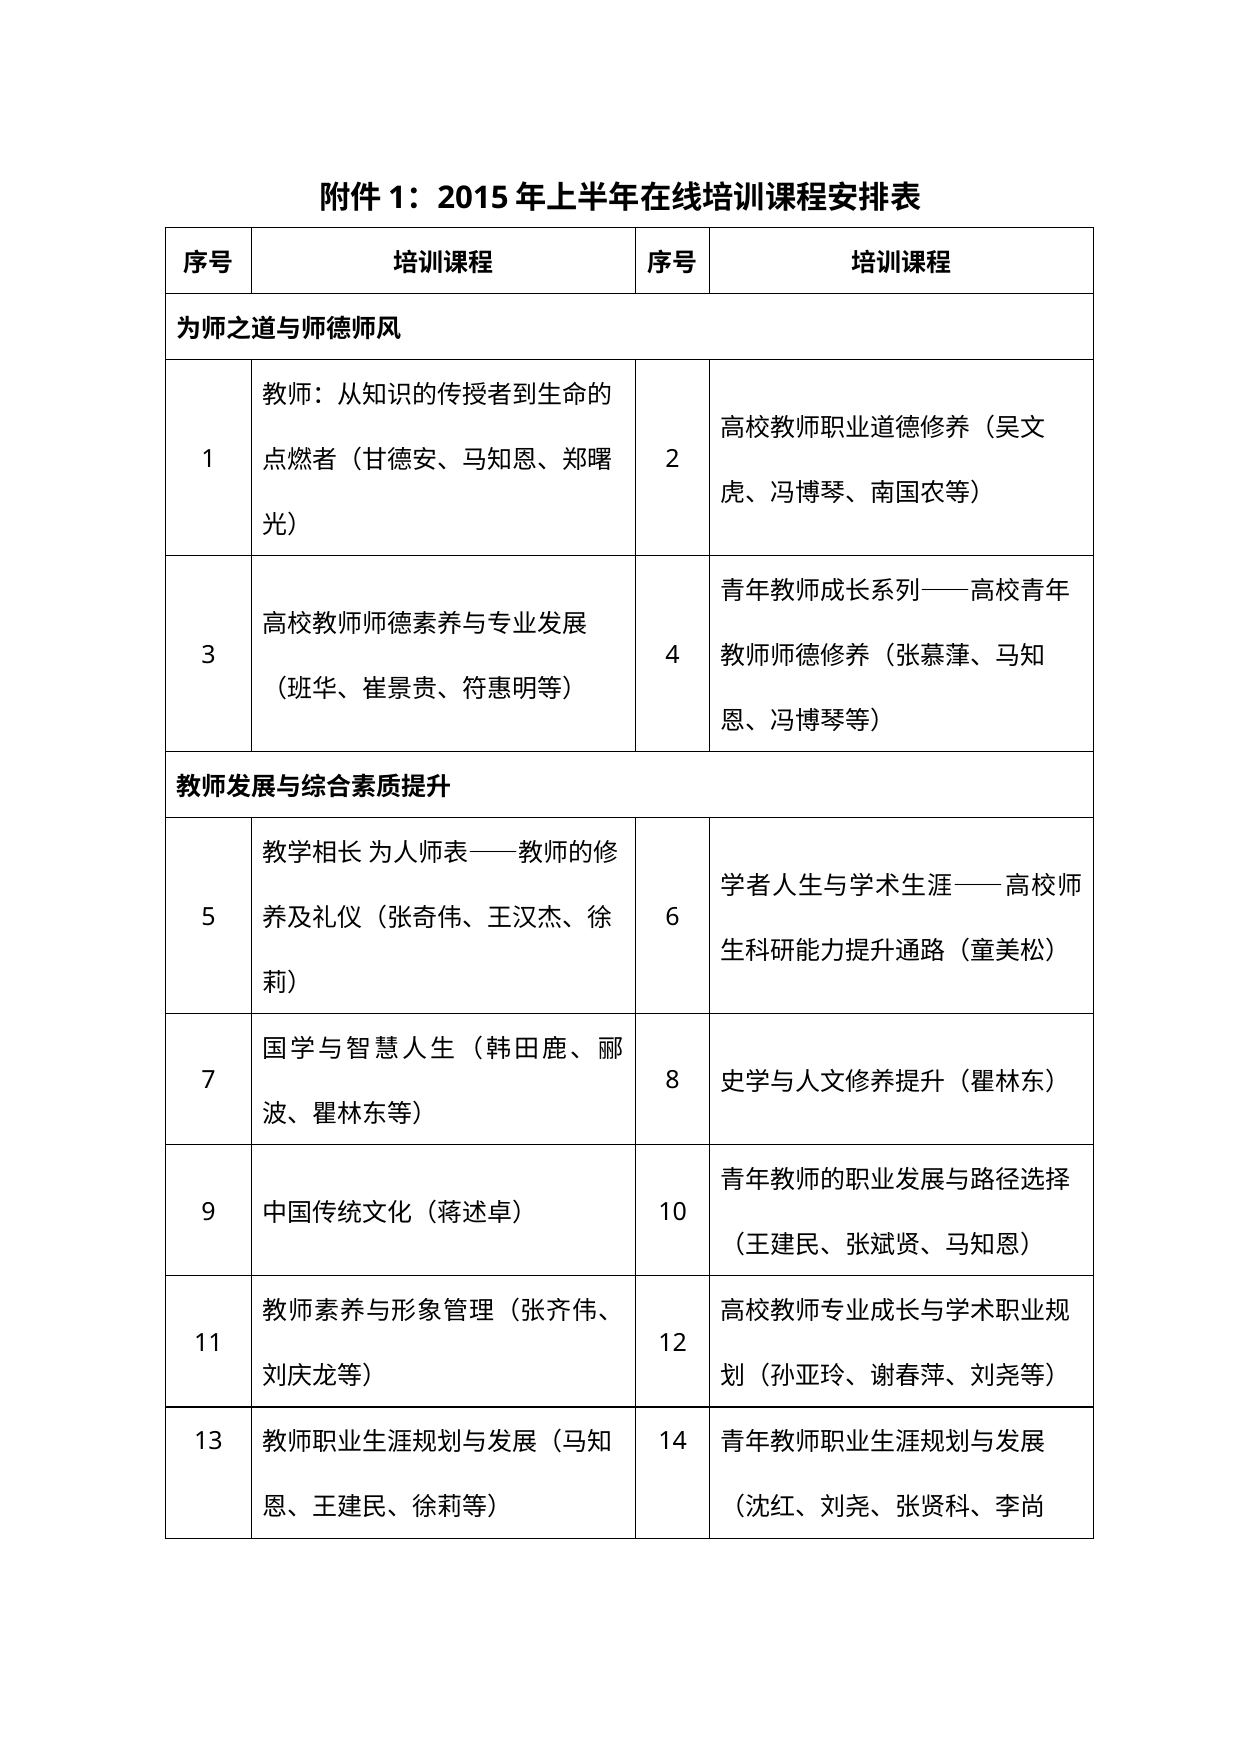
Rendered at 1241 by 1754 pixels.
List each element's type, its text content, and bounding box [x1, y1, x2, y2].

table_header 培训课程 [710, 228, 1093, 293]
table_cell 4 [636, 556, 709, 751]
table_cell 2 [636, 360, 709, 555]
table_cell 高校教师职业道德修养（吴文虎、冯博琴、南国农等） [710, 360, 1093, 555]
table_cell 国学与智慧人生（韩田鹿、郦波、瞿林东等） [252, 1014, 635, 1144]
table_cell 青年教师成长系列——高校青年教师师德修养（张慕葏、马知恩、冯博琴等） [710, 556, 1093, 751]
table_cell 高校教师师德素养与专业发展（班华、崔景贵、符惠明等） [252, 556, 635, 751]
table_cell 11 [166, 1276, 251, 1406]
table_cell 3 [166, 556, 251, 751]
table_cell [710, 1408, 1093, 1537]
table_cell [252, 1408, 635, 1537]
table_cell 教师发展与综合素质提升 [166, 752, 1093, 817]
text 附件1：2015年上半年在线培训课程安排表 [187, 162, 1053, 227]
table_cell 为师之道与师德师风 [166, 294, 1093, 359]
table_cell 10 [636, 1145, 709, 1275]
table_header 培训课程 [252, 228, 635, 293]
table_cell 中国传统文化（蒋述卓） [252, 1145, 635, 1275]
table_cell 12 [636, 1276, 709, 1406]
table_cell 教师素养与形象管理（张齐伟、刘庆龙等） [252, 1276, 635, 1406]
table_cell 5 [166, 818, 251, 1013]
table_cell 8 [636, 1014, 709, 1144]
table_cell 教学相长 为人师表——教师的修养及礼仪（张奇伟、王汉杰、徐莉） [252, 818, 635, 1013]
table_header 序号 [166, 228, 251, 293]
table_cell 14 [636, 1408, 709, 1537]
table_cell 史学与人文修养提升（瞿林东） [710, 1014, 1093, 1144]
table_header 序号 [636, 228, 709, 293]
table_cell 13 [166, 1408, 251, 1537]
table_cell 教师：从知识的传授者到生命的点燃者（甘德安、马知恩、郑曙光） [252, 360, 635, 555]
table_cell 青年教师的职业发展与路径选择（王建民、张斌贤、马知恩） [710, 1145, 1093, 1275]
table_cell 9 [166, 1145, 251, 1275]
table_cell 7 [166, 1014, 251, 1144]
table_cell 6 [636, 818, 709, 1013]
table_cell 学者人生与学术生涯——高校师生科研能力提升通路（童美松） [710, 818, 1093, 1013]
table_cell 1 [166, 360, 251, 555]
table_cell 高校教师专业成长与学术职业规划（孙亚玲、谢春萍、刘尧等） [710, 1276, 1093, 1406]
